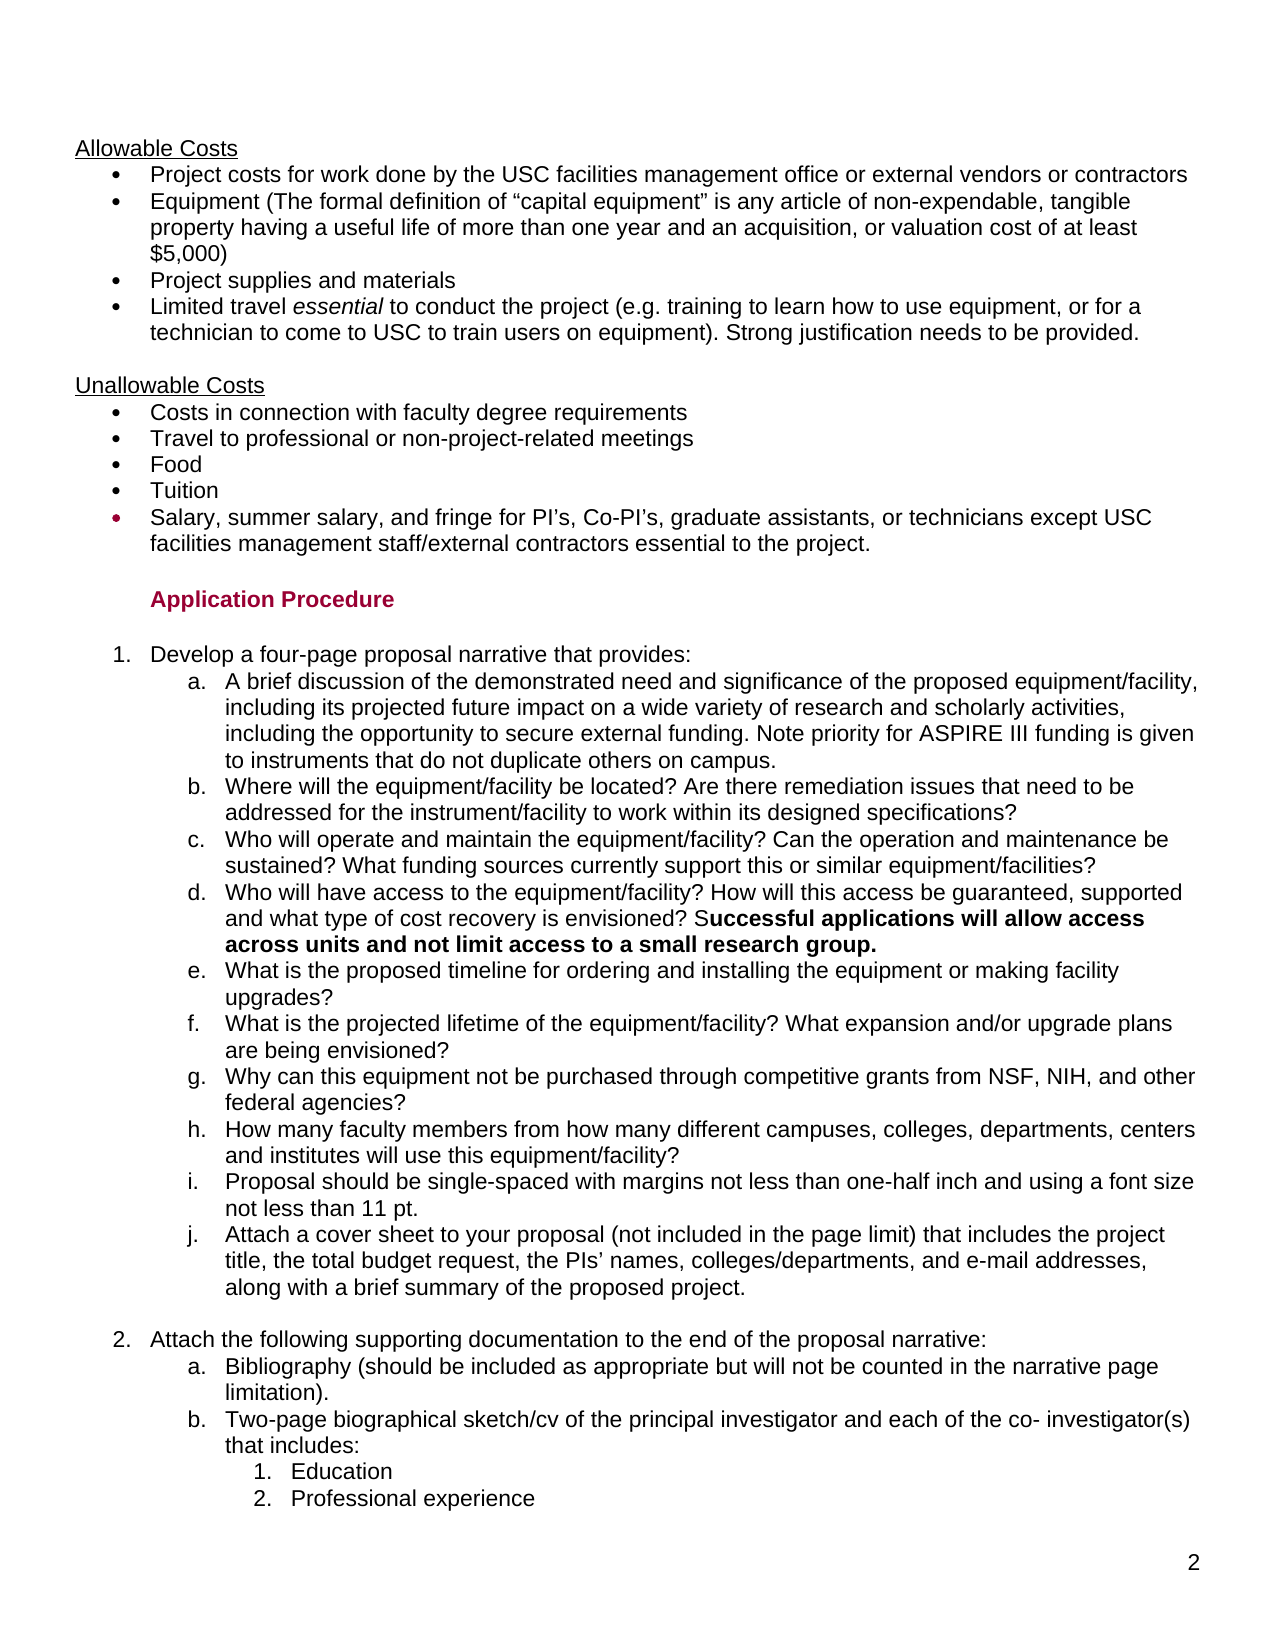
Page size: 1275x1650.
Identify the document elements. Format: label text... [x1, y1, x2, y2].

list Who will have access to the equipment/facility? How will this access be guaranteed, supported and what type of cost recovery is envisioned? Successful applications will allow access across units and not limit access to a small research group. [187, 878, 1200, 957]
list Bibliography (should be included as appropriate but will not be counted in the narrative page limitation). [187, 1353, 1200, 1406]
list Salary, summer salary, and fringe for PI’s, Co-PI’s, graduate assistants, or technicians except USC facilities management staff/external contractors essential to the project. [112, 504, 1200, 557]
list Tuition [112, 477, 1200, 504]
list Proposal should be single-spaced with margins not less than one-half inch and using a font size not less than 11 pt. [187, 1168, 1200, 1221]
list Why can this equipment not be purchased through competitive grants from NSF, NIH, and other federal agencies? [187, 1063, 1200, 1116]
list Food [112, 451, 1200, 477]
list How many faculty members from how many different campuses, colleges, departments, centers and institutes will use this equipment/facility? [187, 1116, 1200, 1168]
text Unallowable Costs [75, 372, 1200, 398]
list Who will operate and maintain the equipment/facility? Can the operation and maintenance be sustained? What funding sources currently support this or similar equipment/facilities? [187, 826, 1200, 878]
list Where will the equipment/facility be located? Are there remediation issues that need to be addressed for the instrument/facility to work within its designed specifications? [187, 773, 1200, 826]
list What is the projected lifetime of the equipment/facility? What expansion and/or upgrade plans are being envisioned? [187, 1010, 1200, 1063]
list Limited travel essential to conduct the project (e.g. training to learn how to use equipment, or for a technician to come to USC to train users on equipment). Strong justification needs to be provided. [112, 293, 1200, 346]
text Allowable Costs [75, 135, 1200, 161]
list Attach a cover sheet to your proposal (not included in the page limit) that includes the project title, the total budget request, the PIs’ names, colleges/departments, and e-mail addresses, along with a brief summary of the proposed project. [187, 1221, 1200, 1326]
text Application Procedure [150, 586, 1200, 612]
list Travel to professional or non-project-related meetings [112, 425, 1200, 451]
list Costs in connection with faculty degree requirements [112, 398, 1200, 425]
list Project costs for work done by the USC facilities management office or external vendors or contractors [112, 161, 1200, 188]
list Project supplies and materials [112, 267, 1200, 293]
list Two-page biographical sketch/cv of the principal investigator and each of the co- investigator(s) that includes: [187, 1406, 1200, 1458]
list Attach the following supporting documentation to the end of the proposal narrative: [112, 1326, 1200, 1353]
list A brief discussion of the demonstrated need and significance of the proposed equipment/facility, including its projected future impact on a wide variety of research and scholarly activities, including the opportunity to secure external funding. Note priority for ASPIRE III funding is given to instruments that do not duplicate others on campus. [187, 668, 1200, 773]
list Equipment (The formal definition of “capital equipment” is any article of non-expendable, tangible property having a useful life of more than one year and an acquisition, or valuation cost of at least $5,000) [112, 188, 1200, 267]
list Develop a four-page proposal narrative that provides: [112, 641, 1200, 668]
list What is the proposed timeline for ordering and installing the equipment or making facility upgrades? [187, 957, 1200, 1010]
list Professional experience [253, 1484, 1200, 1511]
list Education [253, 1458, 1200, 1484]
